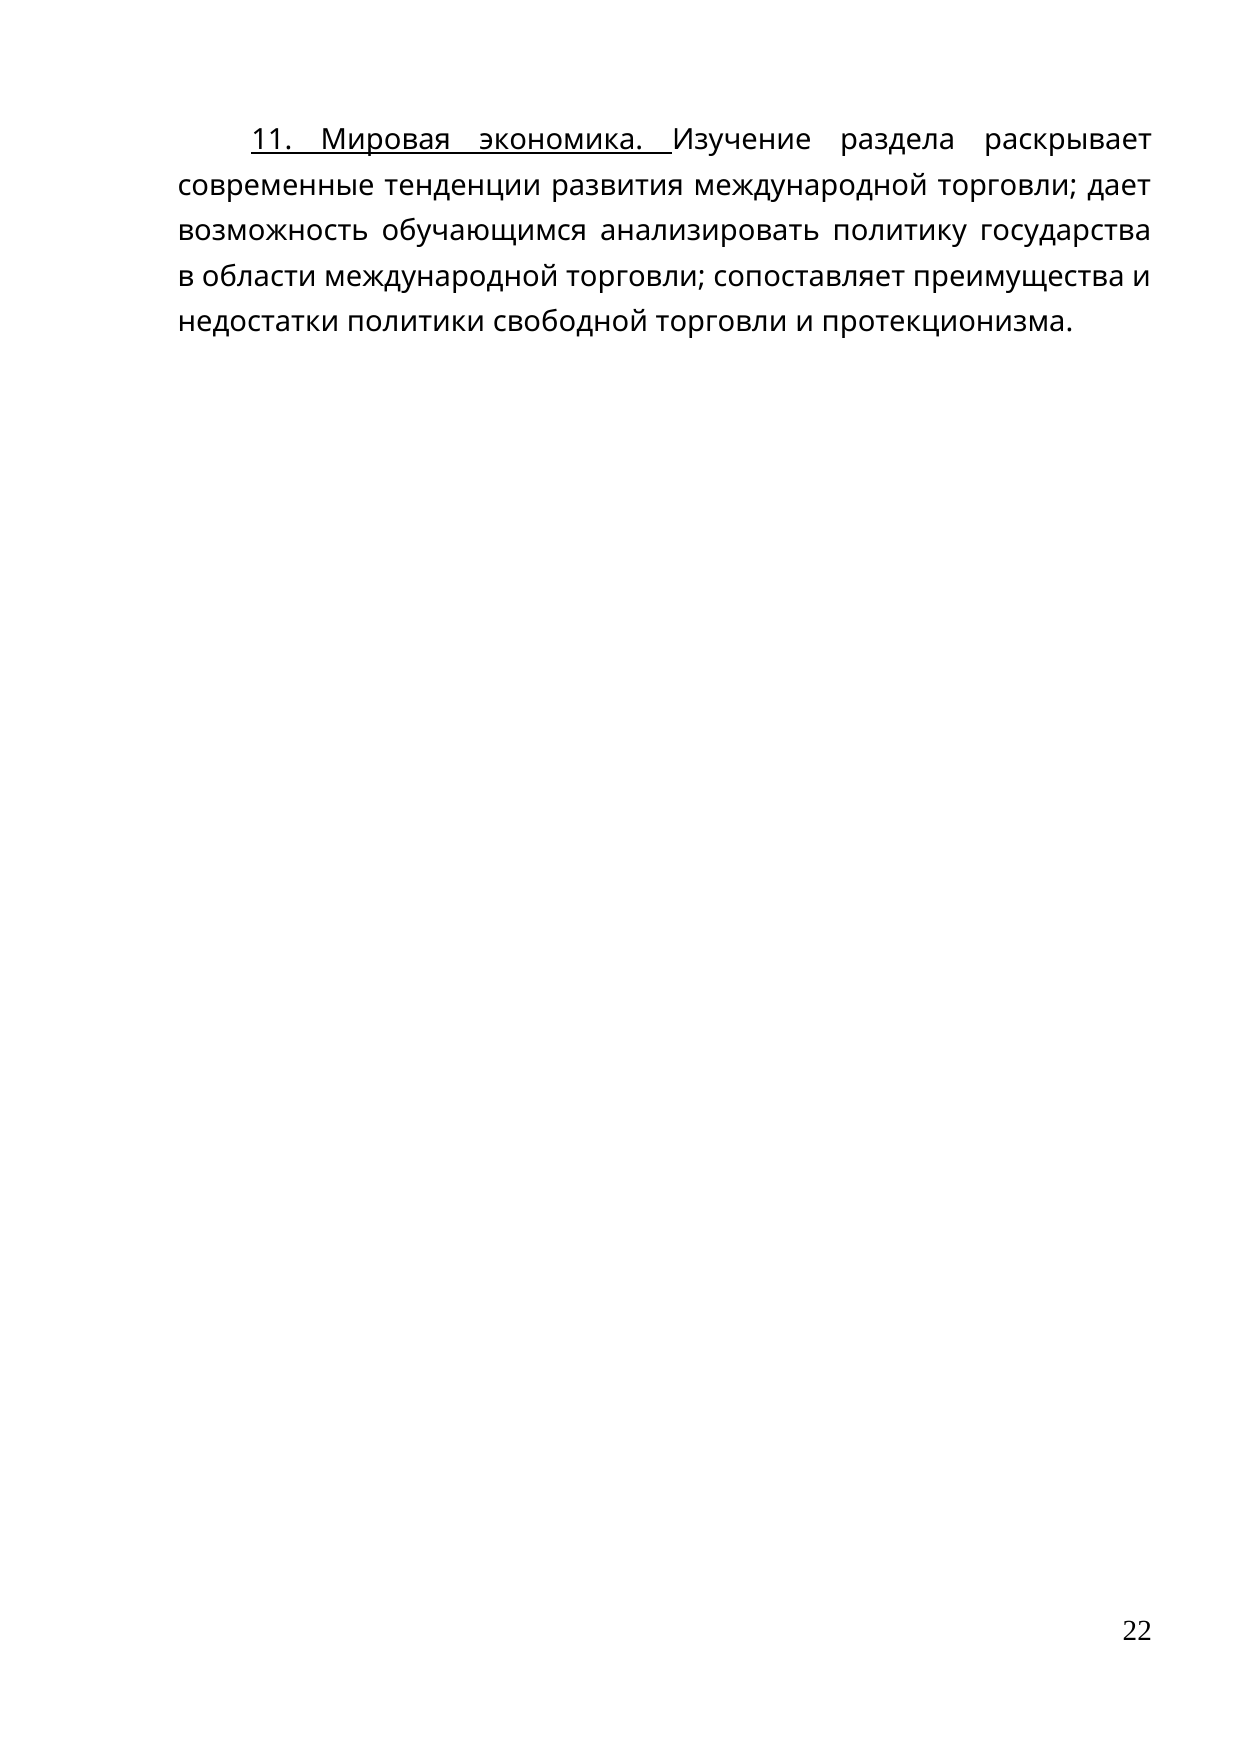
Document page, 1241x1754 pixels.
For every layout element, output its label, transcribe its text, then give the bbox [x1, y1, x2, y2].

text 11. Мировая экономика. Изучение раздела раскрывает современные тенденции развития международной торговли; дает возможность обучающимся анализировать политику государства в области международной торговли; сопоставляет преимущества и недостатки политики свободной торговли и протекционизма. [177, 118, 1152, 340]
